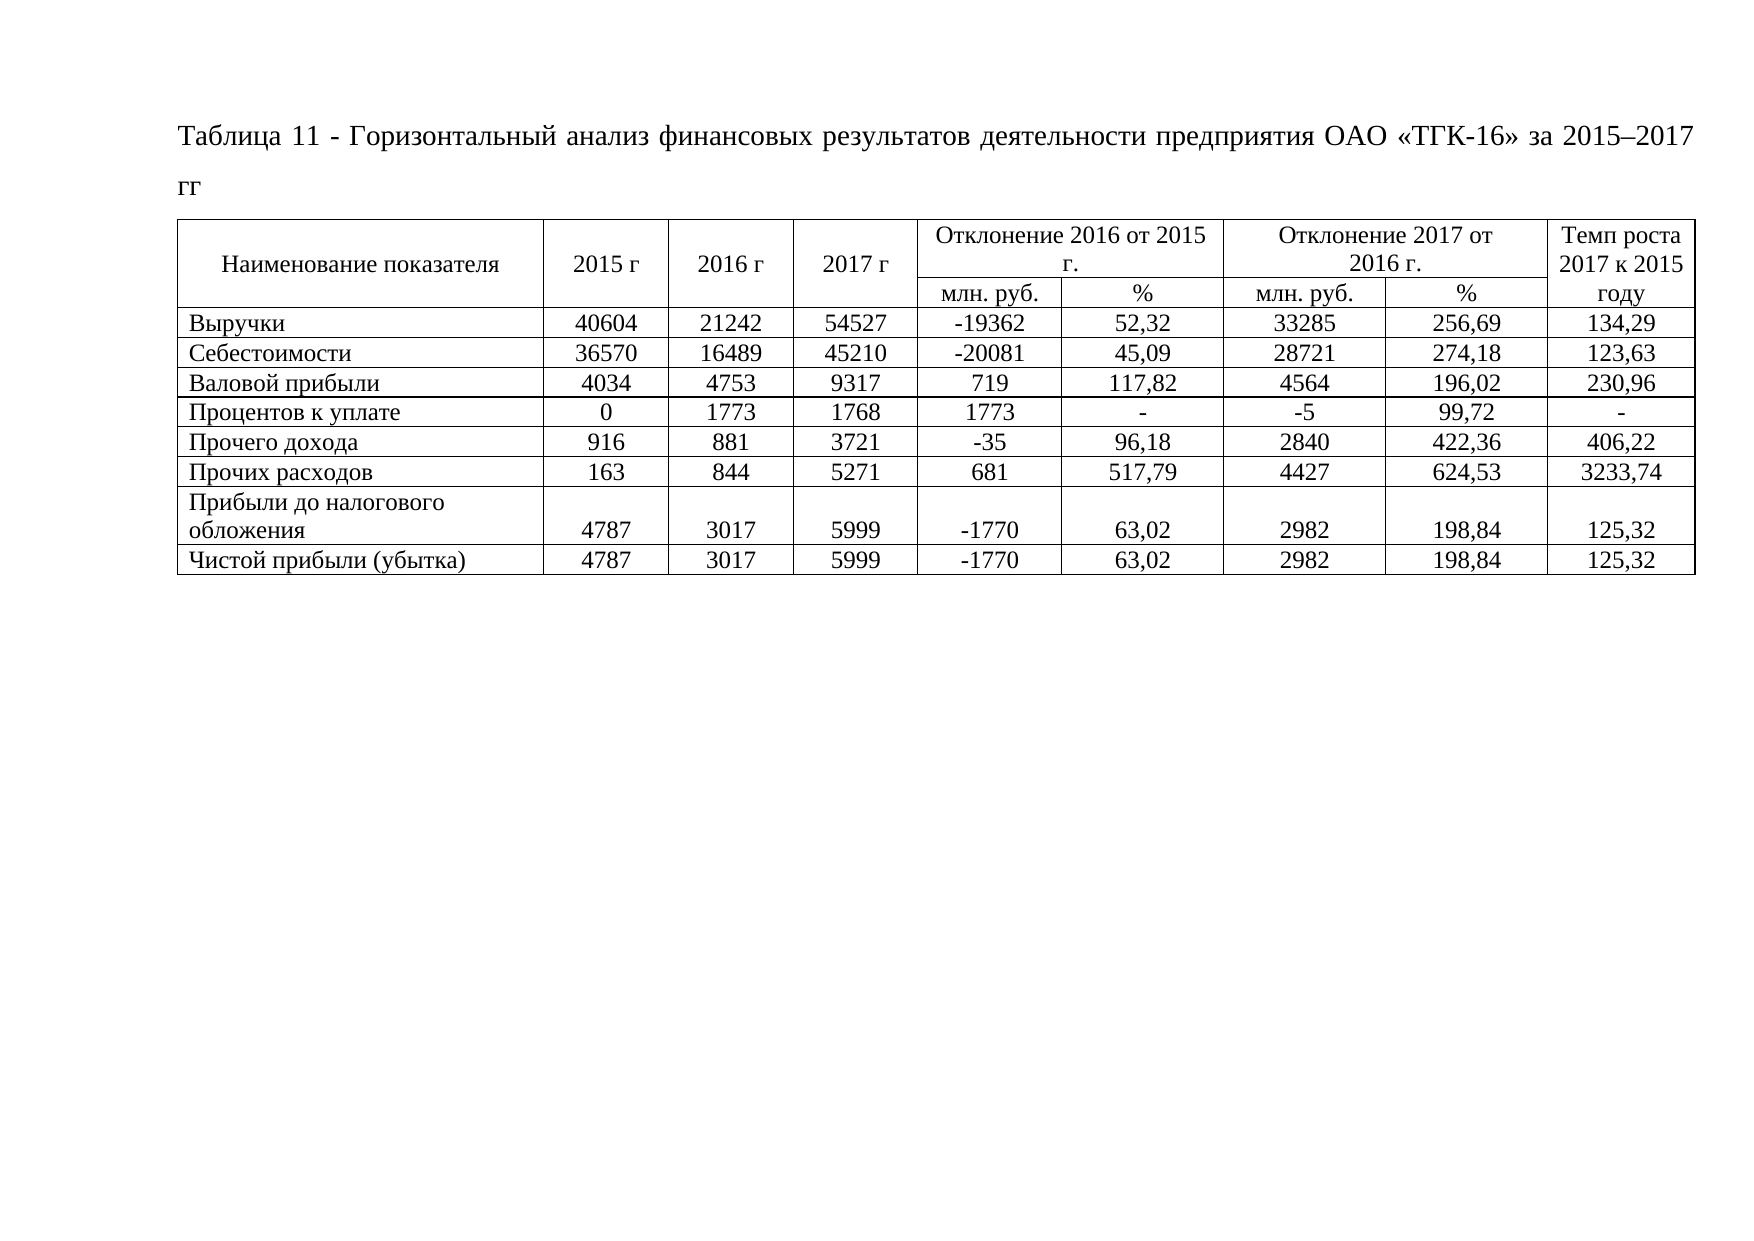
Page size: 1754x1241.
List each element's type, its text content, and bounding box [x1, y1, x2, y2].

table_cell 3017 [669, 487, 793, 544]
table_cell 198,84 [1386, 487, 1547, 544]
table_cell 117,82 [1062, 368, 1223, 396]
table_cell 4034 [544, 368, 668, 396]
table_cell Прочих расходов [178, 457, 543, 486]
table_cell 134,29 [1548, 308, 1694, 337]
table_cell 4787 [544, 545, 668, 574]
table_cell 4564 [1224, 368, 1385, 396]
table_cell Себестоимости [178, 338, 543, 367]
table_cell - [1062, 398, 1223, 426]
table_cell Выручки [178, 308, 543, 337]
table_cell -20081 [918, 338, 1061, 367]
table_cell 422,36 [1386, 427, 1547, 456]
table_cell Прочего дохода [178, 427, 543, 456]
table_cell 0 [544, 398, 668, 426]
table_cell 99,72 [1386, 398, 1547, 426]
table_cell 45210 [794, 338, 917, 367]
table_cell 1773 [669, 398, 793, 426]
table_cell 16489 [669, 338, 793, 367]
table_cell 63,02 [1062, 545, 1223, 574]
table_cell 125,32 [1548, 487, 1694, 544]
table_header 2015 г [544, 220, 668, 307]
table_cell млн. руб. [918, 278, 1061, 307]
table_cell 916 [544, 427, 668, 456]
table_cell 96,18 [1062, 427, 1223, 456]
table_cell 4753 [669, 368, 793, 396]
table_cell 624,53 [1386, 457, 1547, 486]
table_cell 4787 [544, 487, 668, 544]
table_cell 3017 [669, 545, 793, 574]
table_cell 123,63 [1548, 338, 1694, 367]
table_cell 230,96 [1548, 368, 1694, 396]
table_cell 54527 [794, 308, 917, 337]
table_cell 1768 [794, 398, 917, 426]
table_cell 2982 [1224, 545, 1385, 574]
table_cell 9317 [794, 368, 917, 396]
table_cell 844 [669, 457, 793, 486]
table_header Наименование показателя [178, 220, 543, 307]
table_cell 36570 [544, 338, 668, 367]
table_cell 5271 [794, 457, 917, 486]
table_cell 1773 [918, 398, 1061, 426]
text Таблица 11 - Горизонтальный анализ финансовых результатов деятельности предприятия ОАО «ТГК-16» за 2015–2017 гг [177, 118, 1695, 202]
table_cell 517,79 [1062, 457, 1223, 486]
table_header 2017 г [794, 220, 917, 307]
table_cell % [1062, 278, 1223, 307]
table_cell 719 [918, 368, 1061, 396]
table_header Отклонение 2017 от 2016 г. [1224, 220, 1547, 277]
table_cell 3721 [794, 427, 917, 456]
table_cell 4427 [1224, 457, 1385, 486]
table_cell 274,18 [1386, 338, 1547, 367]
table_cell -1770 [918, 545, 1061, 574]
table_cell 163 [544, 457, 668, 486]
table_cell -19362 [918, 308, 1061, 337]
table_cell 3233,74 [1548, 457, 1694, 486]
table_cell 198,84 [1386, 545, 1547, 574]
table_cell 52,32 [1062, 308, 1223, 337]
table_cell Чистой прибыли (убытка) [178, 545, 543, 574]
table_cell 33285 [1224, 308, 1385, 337]
table_cell Валовой прибыли [178, 368, 543, 396]
table_cell 2982 [1224, 487, 1385, 544]
table_cell 406,22 [1548, 427, 1694, 456]
table_cell 21242 [669, 308, 793, 337]
table_cell - [1548, 398, 1694, 426]
table_cell млн. руб. [1224, 278, 1385, 307]
table_cell Процентов к уплате [178, 398, 543, 426]
table_header Отклонение 2016 от 2015 г. [918, 220, 1223, 277]
table_cell -35 [918, 427, 1061, 456]
table_cell 881 [669, 427, 793, 456]
table_cell 40604 [544, 308, 668, 337]
table_cell 28721 [1224, 338, 1385, 367]
table_cell Прибыли до налогового обложения [178, 487, 543, 544]
table_header Темп роста 2017 к 2015 году [1548, 220, 1694, 307]
table_header 2016 г [669, 220, 793, 307]
table_cell -1770 [918, 487, 1061, 544]
table_cell 196,02 [1386, 368, 1547, 396]
table_cell 63,02 [1062, 487, 1223, 544]
table_cell 256,69 [1386, 308, 1547, 337]
table_cell 125,32 [1548, 545, 1694, 574]
table_cell 5999 [794, 487, 917, 544]
table_cell 5999 [794, 545, 917, 574]
table_cell % [1386, 278, 1547, 307]
table_cell 681 [918, 457, 1061, 486]
table_cell -5 [1224, 398, 1385, 426]
table_cell 2840 [1224, 427, 1385, 456]
table_cell 45,09 [1062, 338, 1223, 367]
